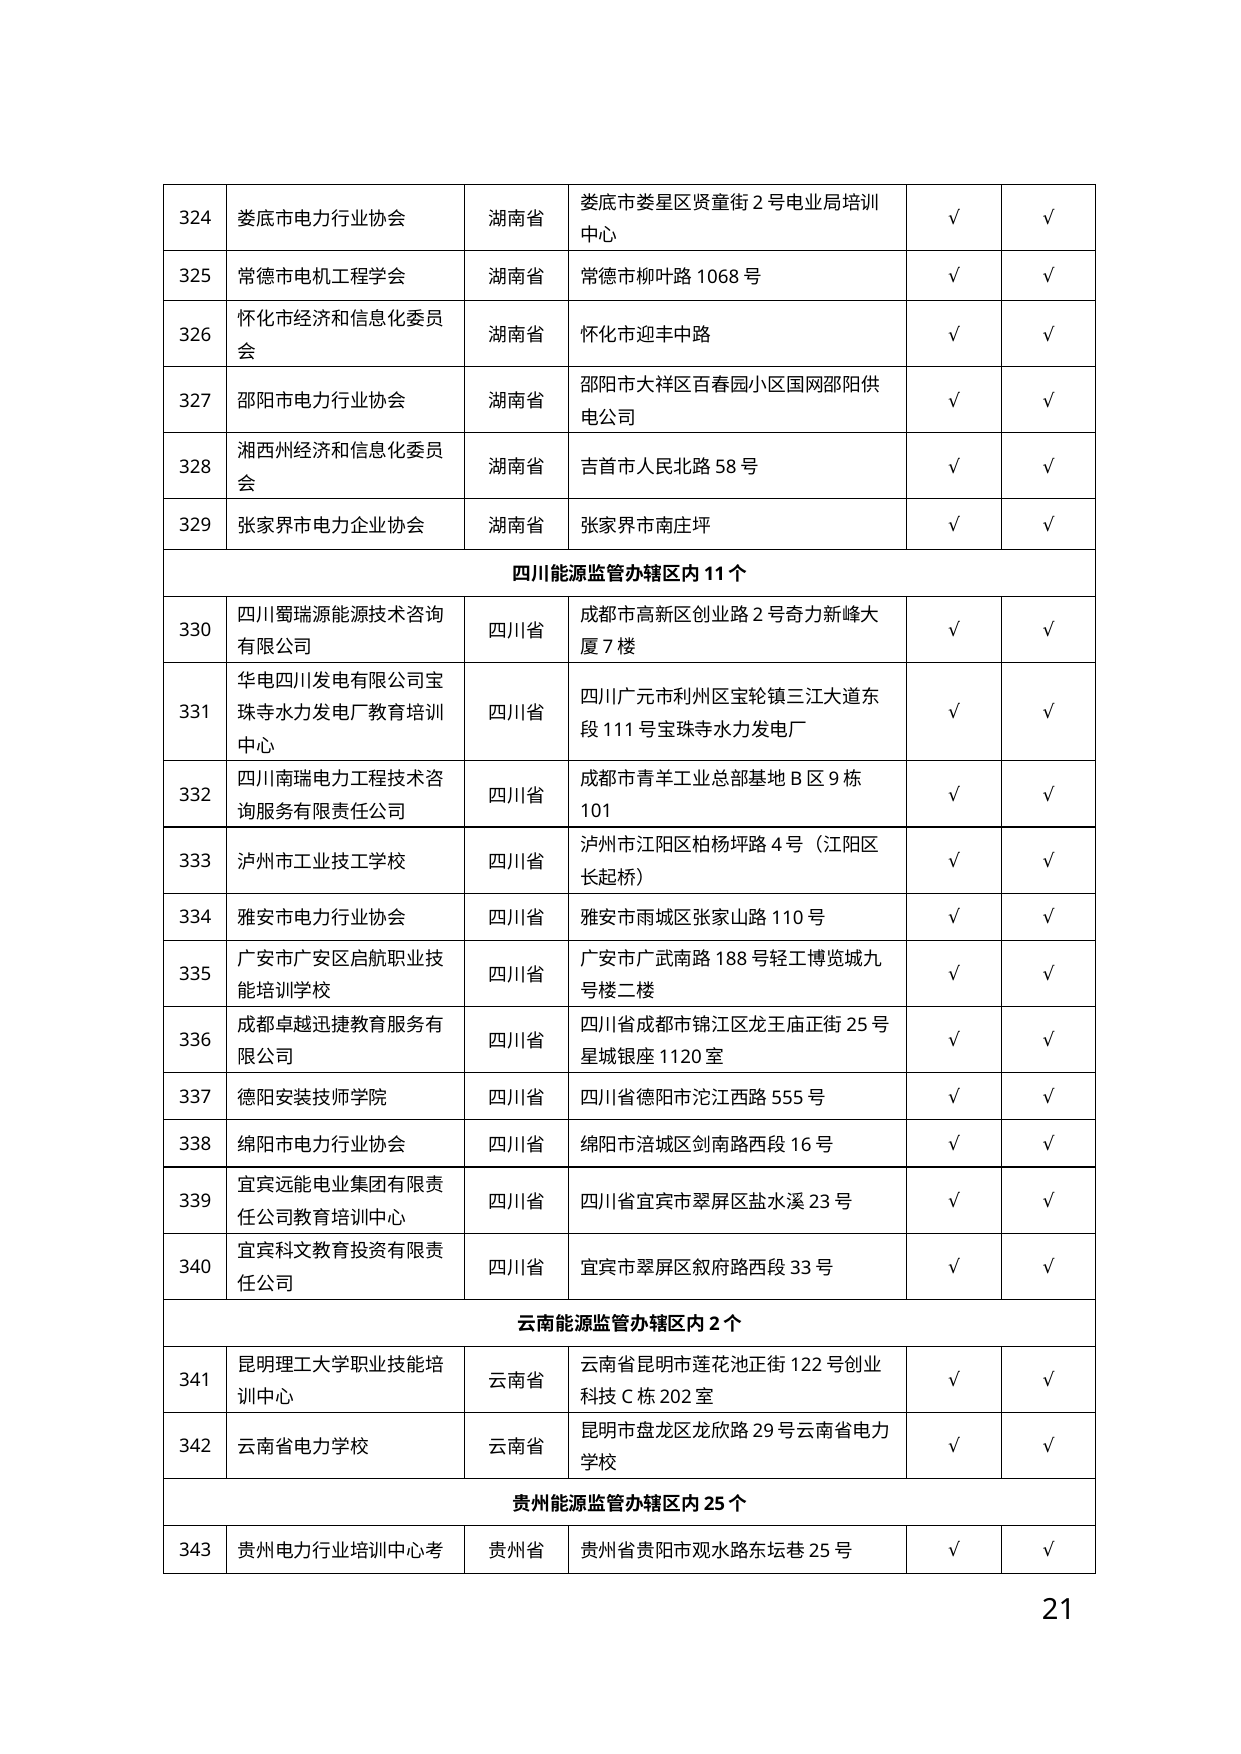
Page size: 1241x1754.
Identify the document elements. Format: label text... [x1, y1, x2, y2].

table_cell 湖南省 [465, 251, 568, 300]
table_cell √ [1002, 828, 1095, 892]
table_cell √ [1002, 301, 1095, 366]
table_cell 四川广元市利州区宝轮镇三江大道东段111号宝珠寺水力发电厂 [569, 663, 906, 760]
table_cell 贵州省 [465, 1526, 568, 1572]
table_cell 湖南省 [465, 301, 568, 366]
table_cell √ [907, 433, 1001, 498]
table_cell √ [907, 367, 1001, 432]
table_cell 四川省 [465, 894, 568, 940]
table_cell 四川省 [465, 1168, 568, 1232]
table_cell 四川省 [465, 828, 568, 892]
table_cell 广安市广安区启航职业技能培训学校 [227, 941, 464, 1006]
table_cell 云南省 [465, 1413, 568, 1478]
table_cell √ [1002, 1120, 1095, 1166]
table_cell 宜宾市翠屏区叙府路西段33号 [569, 1234, 906, 1298]
table_cell 四川省德阳市沱江西路555号 [569, 1073, 906, 1119]
table_cell √ [907, 251, 1001, 300]
table_cell √ [1002, 1413, 1095, 1478]
table_cell √ [907, 1007, 1001, 1072]
table_cell √ [907, 828, 1001, 892]
table_cell 四川省 [465, 1007, 568, 1072]
table_cell √ [907, 663, 1001, 760]
table_cell 333 [164, 828, 226, 892]
table_cell 336 [164, 1007, 226, 1072]
table_cell 云南能源监管办辖区内2个 [164, 1300, 1095, 1346]
table_cell 湖南省 [465, 499, 568, 548]
table_cell 成都市青羊工业总部基地B区9栋101 [569, 761, 906, 826]
table_cell √ [1002, 1234, 1095, 1298]
table_cell 宜宾远能电业集团有限责任公司教育培训中心 [227, 1168, 464, 1232]
table_cell 341 [164, 1347, 226, 1412]
table_cell √ [907, 1073, 1001, 1119]
table_cell 宜宾科文教育投资有限责任公司 [227, 1234, 464, 1298]
table_cell 昆明市盘龙区龙欣路29号云南省电力学校 [569, 1413, 906, 1478]
table_cell 四川省 [465, 1120, 568, 1166]
table_cell √ [907, 597, 1001, 662]
table_cell 四川省宜宾市翠屏区盐水溪23号 [569, 1168, 906, 1232]
table_cell √ [1002, 1007, 1095, 1072]
table_cell 泸州市工业技工学校 [227, 828, 464, 892]
table_cell 湘西州经济和信息化委员会 [227, 433, 464, 498]
table_cell 343 [164, 1526, 226, 1572]
table_cell 娄底市娄星区贤童街2号电业局培训中心 [569, 185, 906, 250]
table_cell 四川蜀瑞源能源技术咨询有限公司 [227, 597, 464, 662]
table_cell 328 [164, 433, 226, 498]
table_cell 四川省 [465, 761, 568, 826]
table_cell 338 [164, 1120, 226, 1166]
table_cell 四川省 [465, 597, 568, 662]
table_cell √ [907, 1168, 1001, 1232]
table_cell √ [1002, 597, 1095, 662]
table_cell √ [1002, 499, 1095, 548]
table_cell 湖南省 [465, 367, 568, 432]
table_cell 四川省 [465, 1073, 568, 1119]
table_cell √ [907, 185, 1001, 250]
table_cell √ [907, 1120, 1001, 1166]
table_cell √ [907, 761, 1001, 826]
table_cell 云南省 [465, 1347, 568, 1412]
table_cell 吉首市人民北路58号 [569, 433, 906, 498]
table_cell 广安市广武南路188号轻工博览城九号楼二楼 [569, 941, 906, 1006]
table_cell 四川省 [465, 663, 568, 760]
table_cell 怀化市迎丰中路 [569, 301, 906, 366]
table_cell 德阳安装技师学院 [227, 1073, 464, 1119]
table_cell 常德市柳叶路1068号 [569, 251, 906, 300]
table_cell √ [1002, 185, 1095, 250]
table_cell √ [907, 1234, 1001, 1298]
table_cell √ [907, 1347, 1001, 1412]
table_cell 340 [164, 1234, 226, 1298]
table_cell 四川省成都市锦江区龙王庙正街25号星城银座1120室 [569, 1007, 906, 1072]
table_cell 邵阳市大祥区百春园小区国网邵阳供电公司 [569, 367, 906, 432]
table_cell 贵州能源监管办辖区内25个 [164, 1479, 1095, 1525]
table_cell 绵阳市涪城区剑南路西段16号 [569, 1120, 906, 1166]
table_cell 常德市电机工程学会 [227, 251, 464, 300]
table_cell √ [907, 894, 1001, 940]
table_cell √ [1002, 433, 1095, 498]
table_cell √ [1002, 894, 1095, 940]
table_cell 成都市高新区创业路2号奇力新峰大厦7楼 [569, 597, 906, 662]
table_cell 华电四川发电有限公司宝珠寺水力发电厂教育培训中心 [227, 663, 464, 760]
table_cell 邵阳市电力行业协会 [227, 367, 464, 432]
table_cell 绵阳市电力行业协会 [227, 1120, 464, 1166]
table_cell 昆明理工大学职业技能培训中心 [227, 1347, 464, 1412]
table_cell 泸州市江阳区柏杨坪路4号（江阳区 长起桥） [569, 828, 906, 892]
table_cell 贵州省贵阳市观水路东坛巷25号 [569, 1526, 906, 1572]
table_cell 娄底市电力行业协会 [227, 185, 464, 250]
table_cell √ [1002, 1073, 1095, 1119]
table_cell 329 [164, 499, 226, 548]
table_cell 326 [164, 301, 226, 366]
table_cell 云南省昆明市莲花池正街122号创业科技C栋202室 [569, 1347, 906, 1412]
table_cell 332 [164, 761, 226, 826]
table_cell √ [1002, 941, 1095, 1006]
table_cell √ [907, 941, 1001, 1006]
table_cell 339 [164, 1168, 226, 1232]
table_cell √ [1002, 1168, 1095, 1232]
table_cell 330 [164, 597, 226, 662]
table_cell √ [907, 499, 1001, 548]
table_cell 湖南省 [465, 433, 568, 498]
table_cell 张家界市电力企业协会 [227, 499, 464, 548]
table_cell √ [1002, 1347, 1095, 1412]
table_cell √ [907, 301, 1001, 366]
table_cell √ [907, 1413, 1001, 1478]
table_cell 四川省 [465, 941, 568, 1006]
table_cell 327 [164, 367, 226, 432]
table_cell 四川省 [465, 1234, 568, 1298]
table_cell √ [1002, 1526, 1095, 1572]
table_cell 雅安市电力行业协会 [227, 894, 464, 940]
table_cell 雅安市雨城区张家山路110号 [569, 894, 906, 940]
table_cell 四川南瑞电力工程技术咨询服务有限责任公司 [227, 761, 464, 826]
table_cell 335 [164, 941, 226, 1006]
table_cell 324 [164, 185, 226, 250]
table_cell 张家界市南庄坪 [569, 499, 906, 548]
table_cell 334 [164, 894, 226, 940]
table_cell 云南省电力学校 [227, 1413, 464, 1478]
table_cell √ [1002, 251, 1095, 300]
table_cell 贵州电力行业培训中心考试点 [227, 1526, 464, 1572]
table_cell √ [1002, 663, 1095, 760]
table_cell 337 [164, 1073, 226, 1119]
table_cell 342 [164, 1413, 226, 1478]
table_cell 325 [164, 251, 226, 300]
table_cell 湖南省 [465, 185, 568, 250]
table_cell √ [1002, 367, 1095, 432]
table_cell √ [1002, 761, 1095, 826]
table_cell 怀化市经济和信息化委员会 [227, 301, 464, 366]
table_cell 四川能源监管办辖区内11个 [164, 550, 1095, 596]
table_cell √ [907, 1526, 1001, 1572]
table_cell 成都卓越迅捷教育服务有限公司 [227, 1007, 464, 1072]
table_cell 331 [164, 663, 226, 760]
